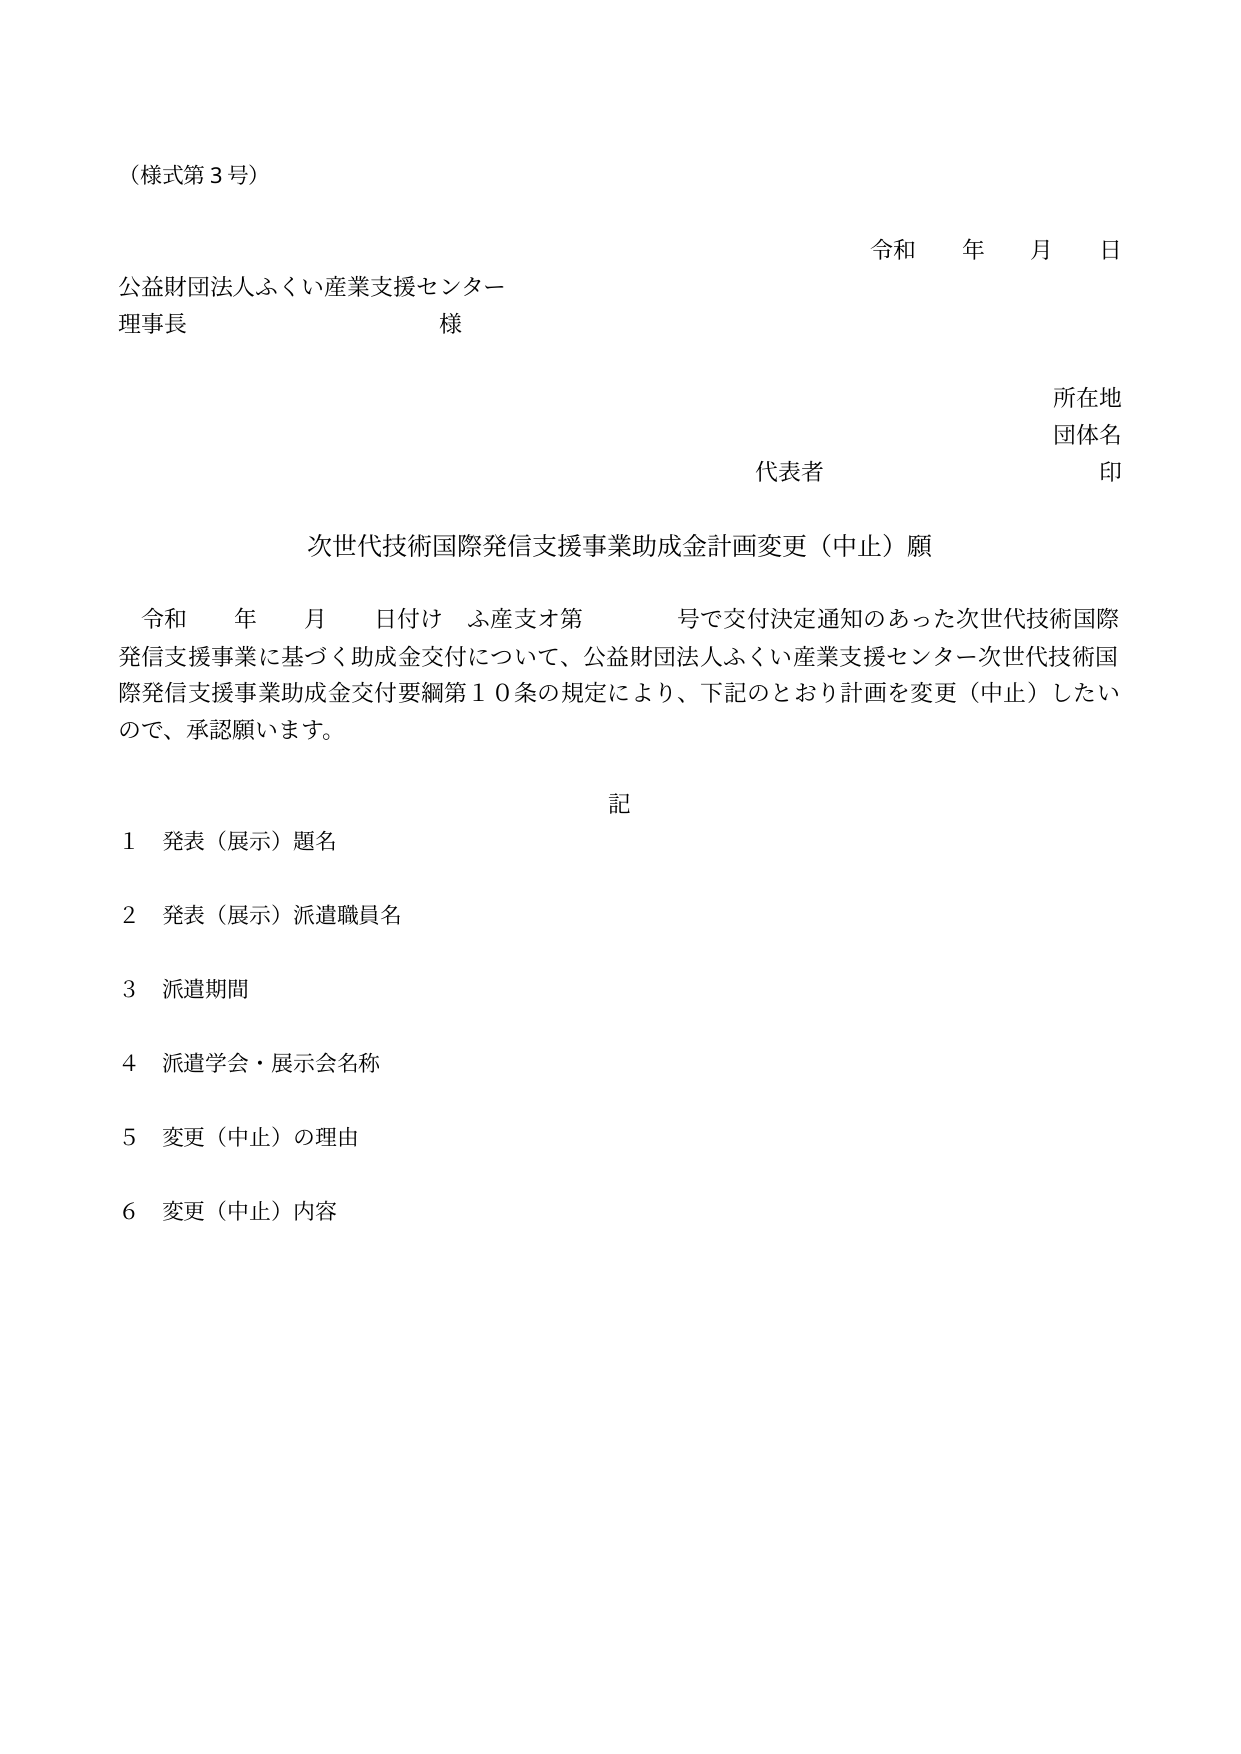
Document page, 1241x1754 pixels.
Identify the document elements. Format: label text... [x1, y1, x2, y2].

text １ 発表（展示）題名 [118, 821, 1122, 858]
text ５ 変更（中止）の理由 [118, 1117, 1122, 1154]
text （様式第3号） [118, 156, 1122, 193]
subtitle 記 [118, 784, 1122, 821]
text 令和 年 月 日付け ふ産支オ第 号で交付決定通知のあった次世代技術国際発信支援事業に基づく助成金交付について、公益財団法人ふくい産業支援センター次世代技術国際発信支援事業助成金交付要綱第１０条の規定により、下記のとおり計画を変更（中止）したいので、承認願います。 [118, 599, 1122, 747]
text ６ 変更（中止）内容 [118, 1191, 1122, 1228]
text ３ 派遣期間 [118, 969, 1122, 1006]
text ４ 派遣学会・展示会名称 [118, 1043, 1122, 1080]
text ２ 発表（展示）派遣職員名 [118, 895, 1122, 932]
text 団体名 [118, 415, 1122, 452]
text 理事長 様 [118, 304, 1122, 341]
text 代表者 印 [118, 452, 1122, 489]
text 所在地 [118, 378, 1122, 415]
text 令和 年 月 日 [118, 230, 1122, 267]
text 次世代技術国際発信支援事業助成金計画変更（中止）願 [118, 526, 1122, 563]
text 公益財団法人ふくい産業支援センター [118, 267, 1122, 304]
